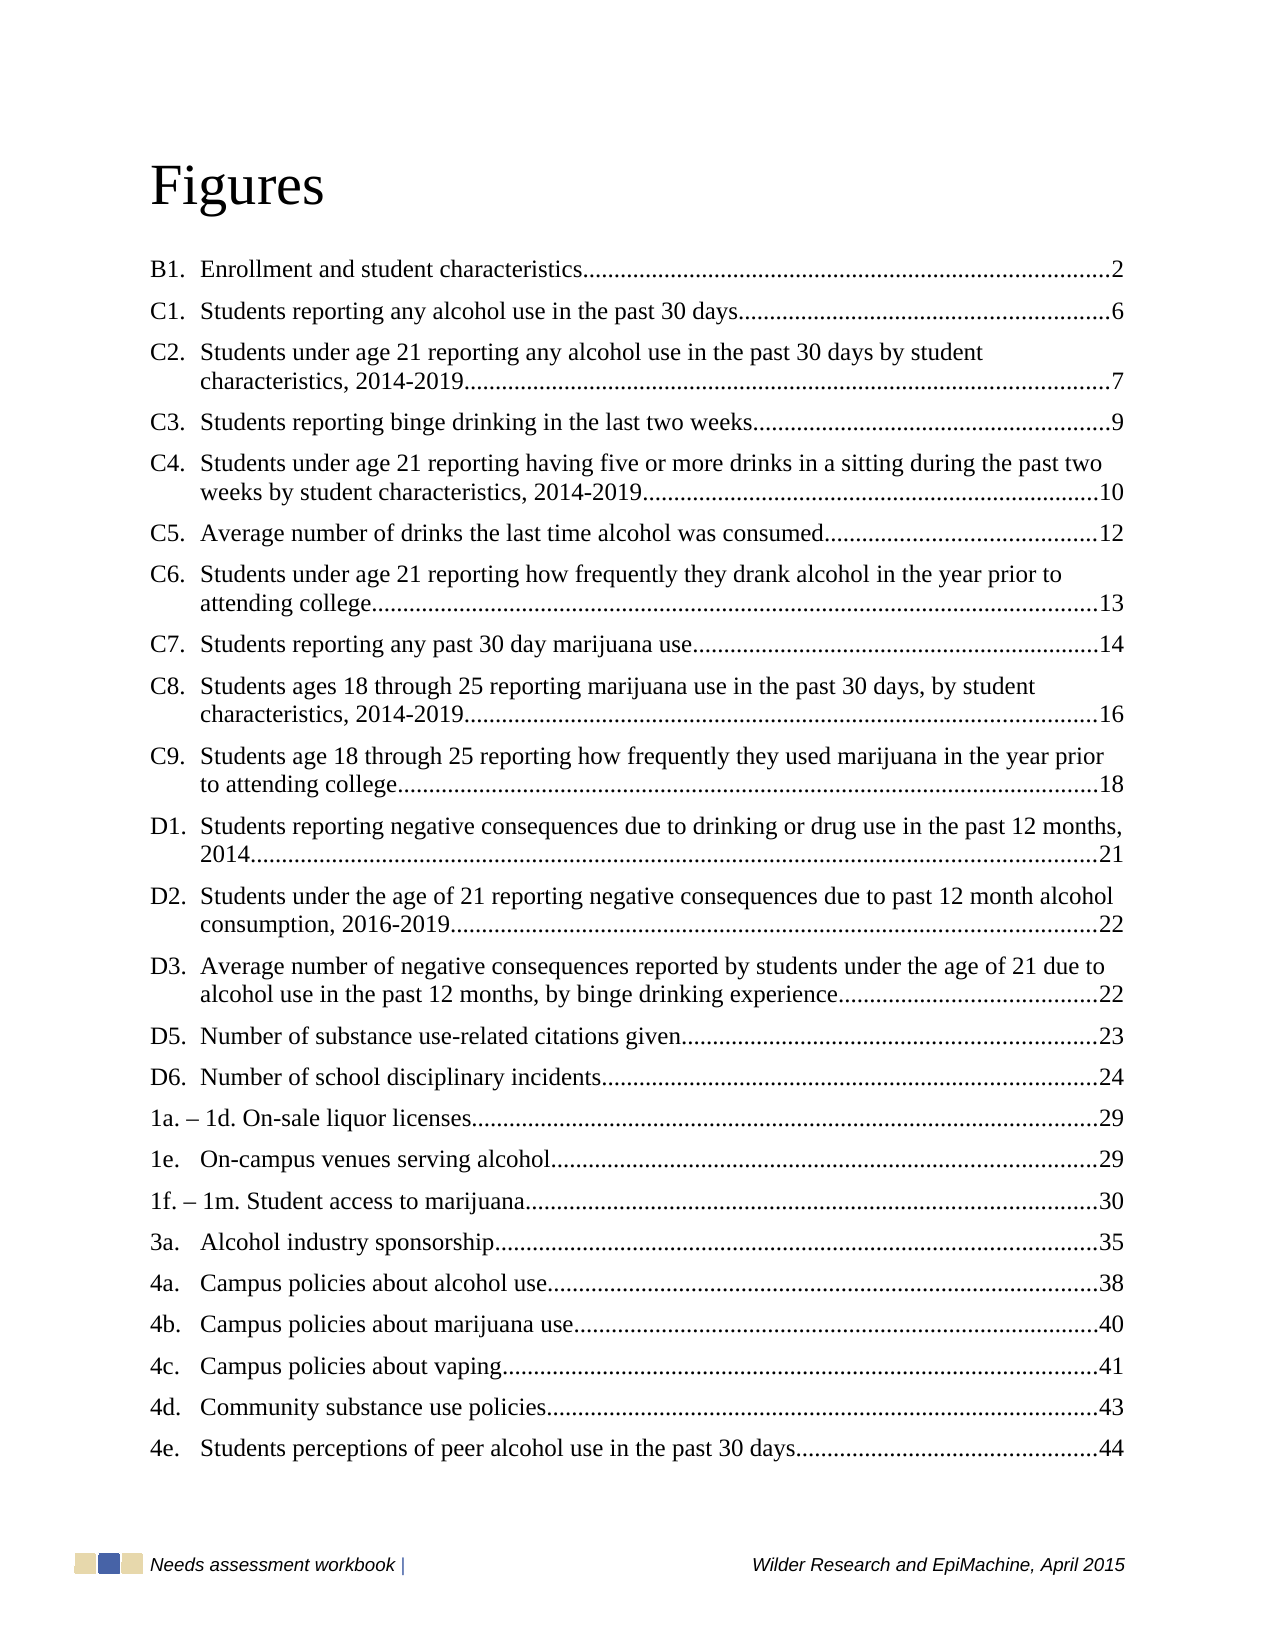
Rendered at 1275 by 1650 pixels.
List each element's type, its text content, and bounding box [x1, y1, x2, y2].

text C9. Students age 18 through 25 reporting how frequently they used marijuana in the year prior to attending college 18 [150, 741, 1125, 798]
text C8. Students ages 18 through 25 reporting marijuana use in the past 30 days, by student characteristics, 2014-2019 16 [150, 671, 1125, 728]
text 4b. Campus policies about marijuana use 40 [150, 1309, 1125, 1338]
text 1f. – 1m. Student access to marijuana 30 [150, 1186, 1125, 1214]
text C2. Students under age 21 reporting any alcohol use in the past 30 days by student characteristics, 2014-2019 7 [150, 337, 1125, 394]
text 4c. Campus policies about vaping 41 [150, 1351, 1125, 1379]
text C1. Students reporting any alcohol use in the past 30 days 6 [150, 296, 1125, 324]
text 3a. Alcohol industry sponsorship 35 [150, 1227, 1125, 1256]
text B1. Enrollment and student characteristics 2 [150, 254, 1125, 283]
text C7. Students reporting any past 30 day marijuana use 14 [150, 629, 1125, 658]
text D1. Students reporting negative consequences due to drinking or drug use in the past 12 months, 2014 21 [150, 811, 1125, 868]
text C3. Students reporting binge drinking in the last two weeks 9 [150, 407, 1125, 436]
text 4d. Community substance use policies 43 [150, 1392, 1125, 1421]
text 1a. – 1d. On-sale liquor licenses 29 [150, 1103, 1125, 1132]
text D2. Students under the age of 21 reporting negative consequences due to past 12 month alcohol consumption, 2016-2019 22 [150, 881, 1125, 938]
text 4e. Students perceptions of peer alcohol use in the past 30 days 44 [150, 1433, 1125, 1462]
text Figures [150, 150, 1125, 217]
text C6. Students under age 21 reporting how frequently they drank alcohol in the year prior to attending college 13 [150, 559, 1125, 617]
text D3. Average number of negative consequences reported by students under the age of 21 due to alcohol use in the past 12 months, by binge drinking experience 22 [150, 951, 1125, 1008]
text D6. Number of school disciplinary incidents 24 [150, 1062, 1125, 1091]
text D5. Number of substance use-related citations given 23 [150, 1021, 1125, 1049]
text 1e. On-campus venues serving alcohol 29 [150, 1144, 1125, 1173]
text 4a. Campus policies about alcohol use 38 [150, 1268, 1125, 1297]
text C5. Average number of drinks the last time alcohol was consumed 12 [150, 518, 1125, 547]
text C4. Students under age 21 reporting having five or more drinks in a sitting during the past two weeks by student characteristics, 2014-2019 10 [150, 448, 1125, 506]
